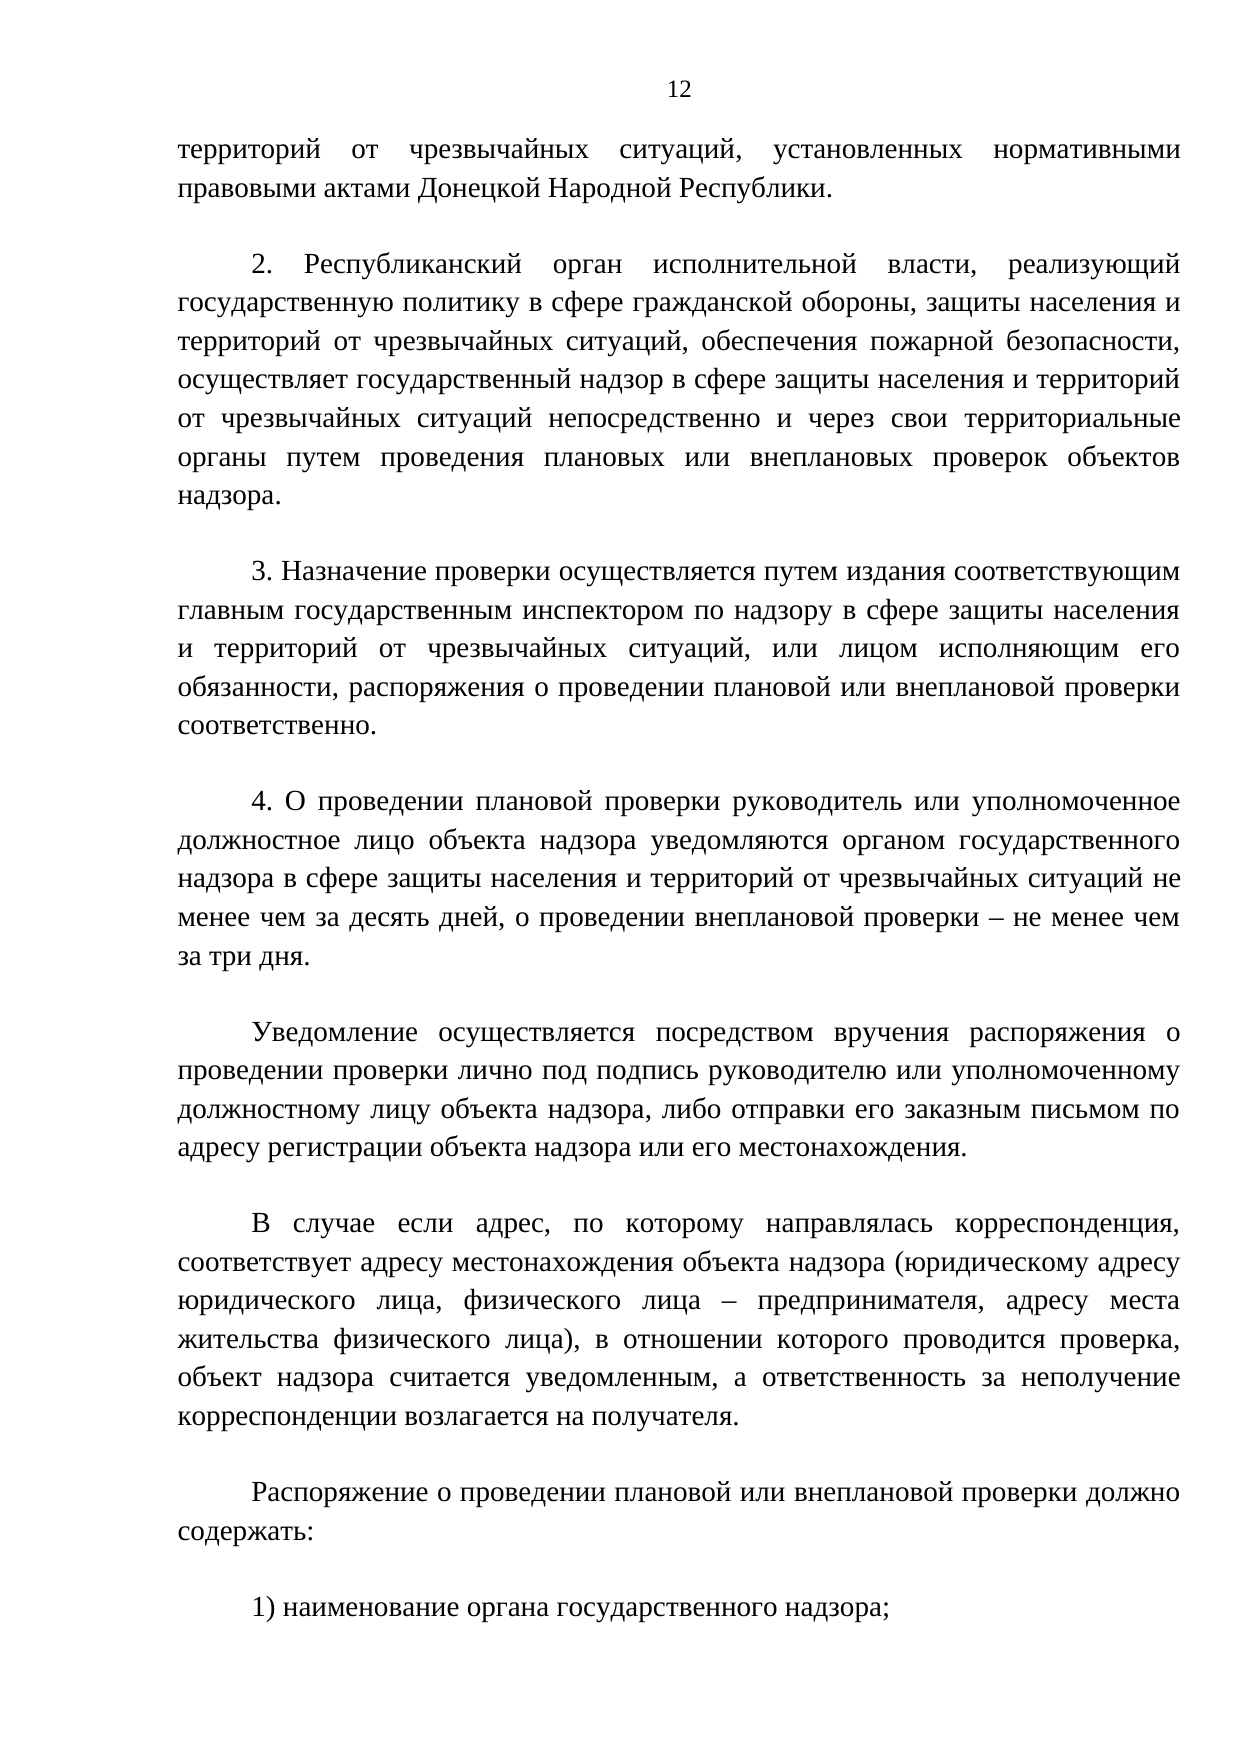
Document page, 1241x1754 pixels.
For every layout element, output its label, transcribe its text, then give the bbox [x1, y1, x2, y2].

text 2. Республиканский орган исполнительной власти, реализующий государственную политику в сфере гражданской обороны, защиты населения и территорий от чрезвычайных ситуаций, обеспечения пожарной безопасности, осуществляет государственный надзор в сфере защиты населения и территорий от чрезвычайных ситуаций непосредственно и через свои территориальные органы путем проведения плановых или внеплановых проверок объектов надзора. [177, 246, 1181, 511]
text Распоряжение о проведении плановой или внеплановой проверки должно содержать: [177, 1474, 1181, 1546]
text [177, 131, 1181, 203]
text 3. Назначение проверки осуществляется путем издания соответствующим главным государственным инспектором по надзору в сфере защиты населения и территорий от чрезвычайных ситуаций, или лицом исполняющим его обязанности, распоряжения о проведении плановой или внеплановой проверки соответственно. [177, 553, 1181, 741]
text Уведомление осуществляется посредством вручения распоряжения о проведении проверки лично под подпись руководителю или уполномоченному должностному лицу объекта надзора, либо отправки его заказным письмом по адресу регистрации объекта надзора или его местонахождения. [177, 1014, 1181, 1163]
text 1) наименование органа государственного надзора; [177, 1589, 1181, 1622]
list В случае если адрес, по которому направлялась корреспонденция, соответствует адресу местонахождения объекта надзора (юридическому адресу юридического лица, физического лица – предпринимателя, адресу места жительства физического лица), в отношении которого проводится проверка, объект надзора считается уведомленным, а ответственность за неполучение корреспонденции возлагается на получателя. [177, 1205, 1181, 1432]
text 4. О проведении плановой проверки руководитель или уполномоченное должностное лицо объекта надзора уведомляются органом государственного надзора в сфере защиты населения и территорий от чрезвычайных ситуаций не менее чем за десять дней, о проведении внеплановой проверки – не менее чем за три дня. [177, 783, 1181, 971]
